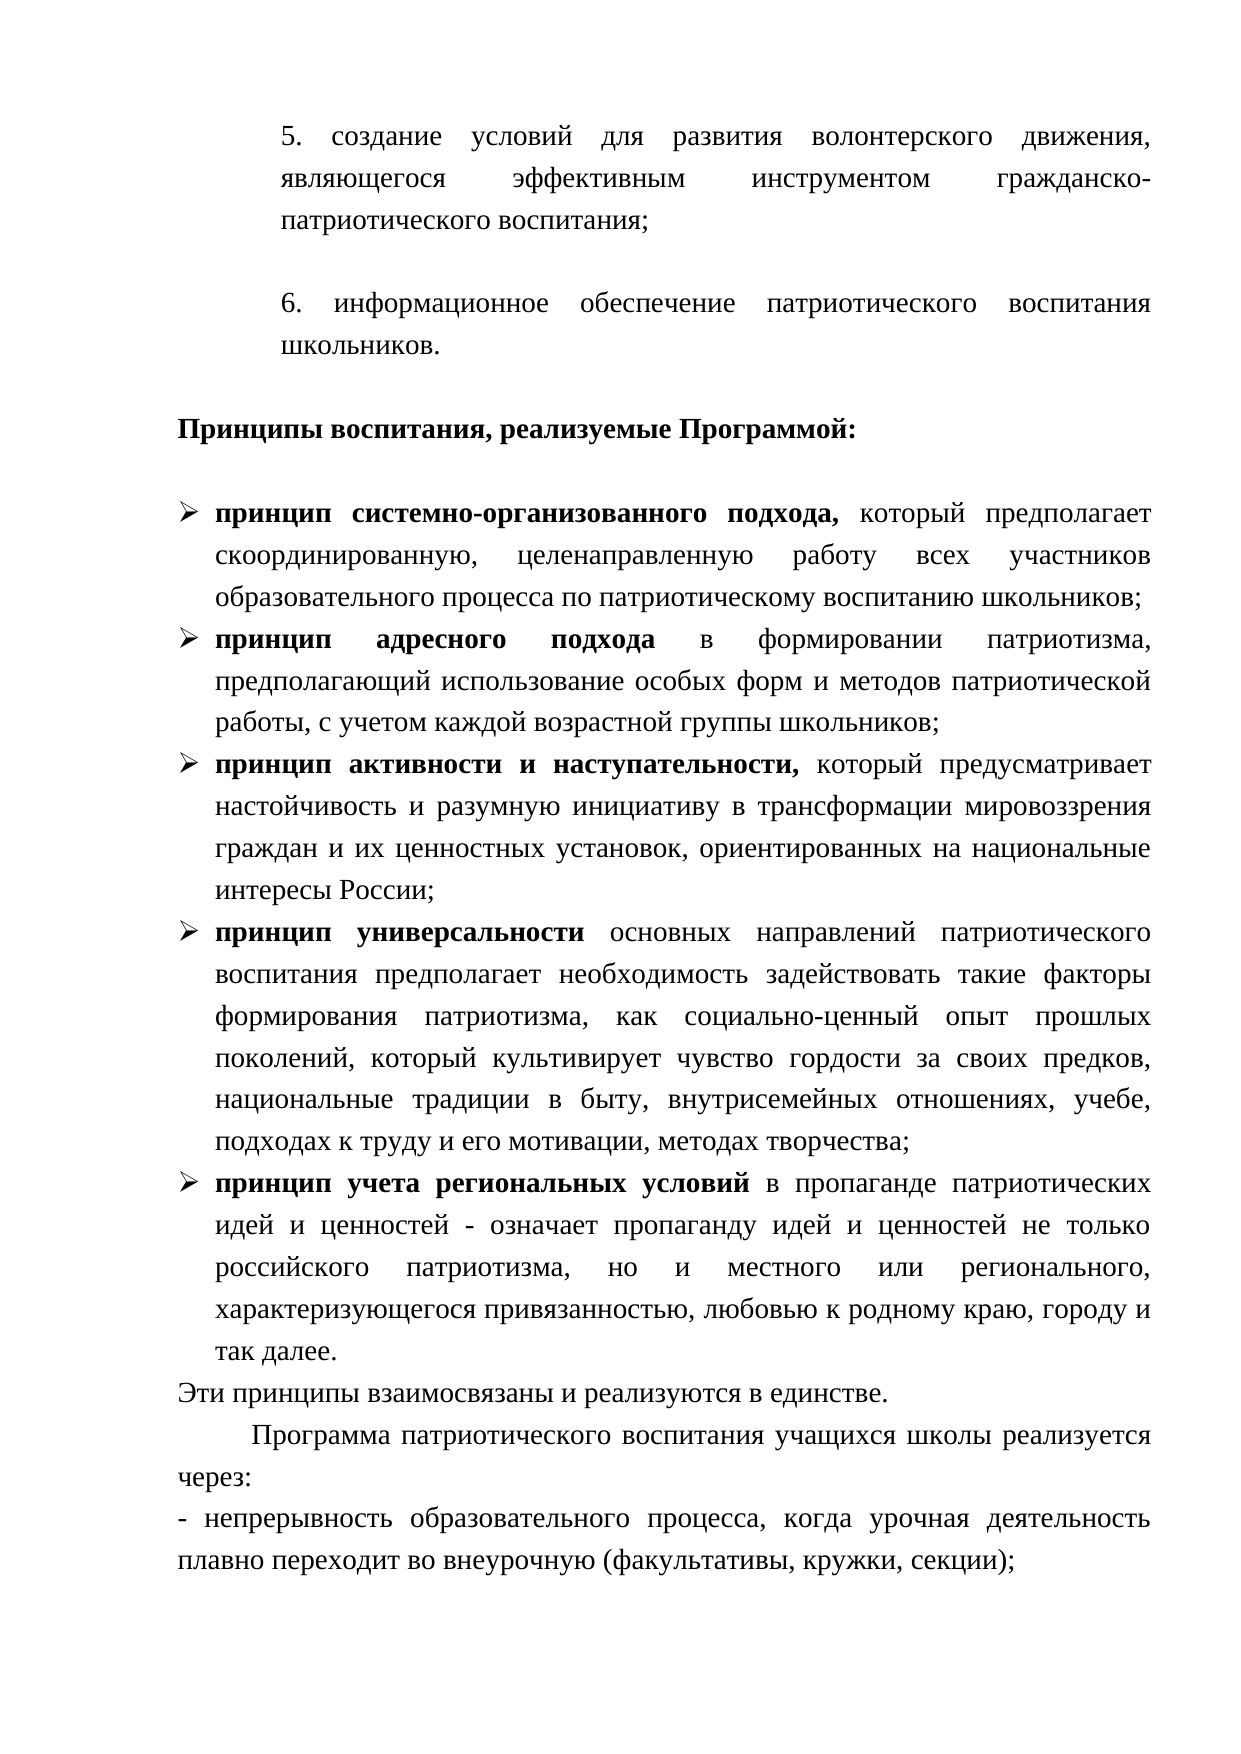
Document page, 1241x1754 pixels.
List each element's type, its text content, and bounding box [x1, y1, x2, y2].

list принцип универсальности основных направлений патриотического воспитания предполагает необходимость задействовать такие факторы формирования патриотизма, как социально-ценный опыт прошлых поколений, который культивирует чувство гордости за своих предков, национальные традиции в быту, внутрисемейных отношениях, учебе, подходах к труду и его мотивации, методах творчества; [177, 914, 1152, 1157]
text 6. информационное обеспечение патриотического воспитания школьников. [281, 286, 1152, 361]
text - непрерывность образовательного процесса, когда урочная деятельность плавно переходит во внеурочную (факультативы, кружки, секции); [177, 1501, 1152, 1576]
text Принципы воспитания, реализуемые Программой: [177, 411, 1152, 445]
text 5. создание условий для развития волонтерского движения, являющегося эффективным инструментом гражданско-патриотического воспитания; [281, 118, 1152, 235]
list принцип адресного подхода в формировании патриотизма, предполагающий использование особых форм и методов патриотической работы, с учетом каждой возрастной группы школьников; [177, 621, 1152, 738]
list принцип системно-организованного подхода, который предполагает скоординированную, целенаправленную работу всех участников образовательного процесса по патриотическому воспитанию школьников; [177, 495, 1152, 612]
text Программа патриотического воспитания учащихся школы реализуется через: [177, 1417, 1152, 1492]
list принцип активности и наступательности, который предусматривает настойчивость и разумную инициативу в трансформации мировоззрения граждан и их ценностных установок, ориентированных на национальные интересы России; [177, 746, 1152, 906]
list принцип учета региональных условий в пропаганде патриотических идей и ценностей - означает пропаганду идей и ценностей не только российского патриотизма, но и местного или регионального, характеризующегося привязанностью, любовью к родному краю, городу и так далее. [177, 1165, 1152, 1367]
text Эти принципы взаимосвязаны и реализуются в единстве. [177, 1375, 1152, 1408]
